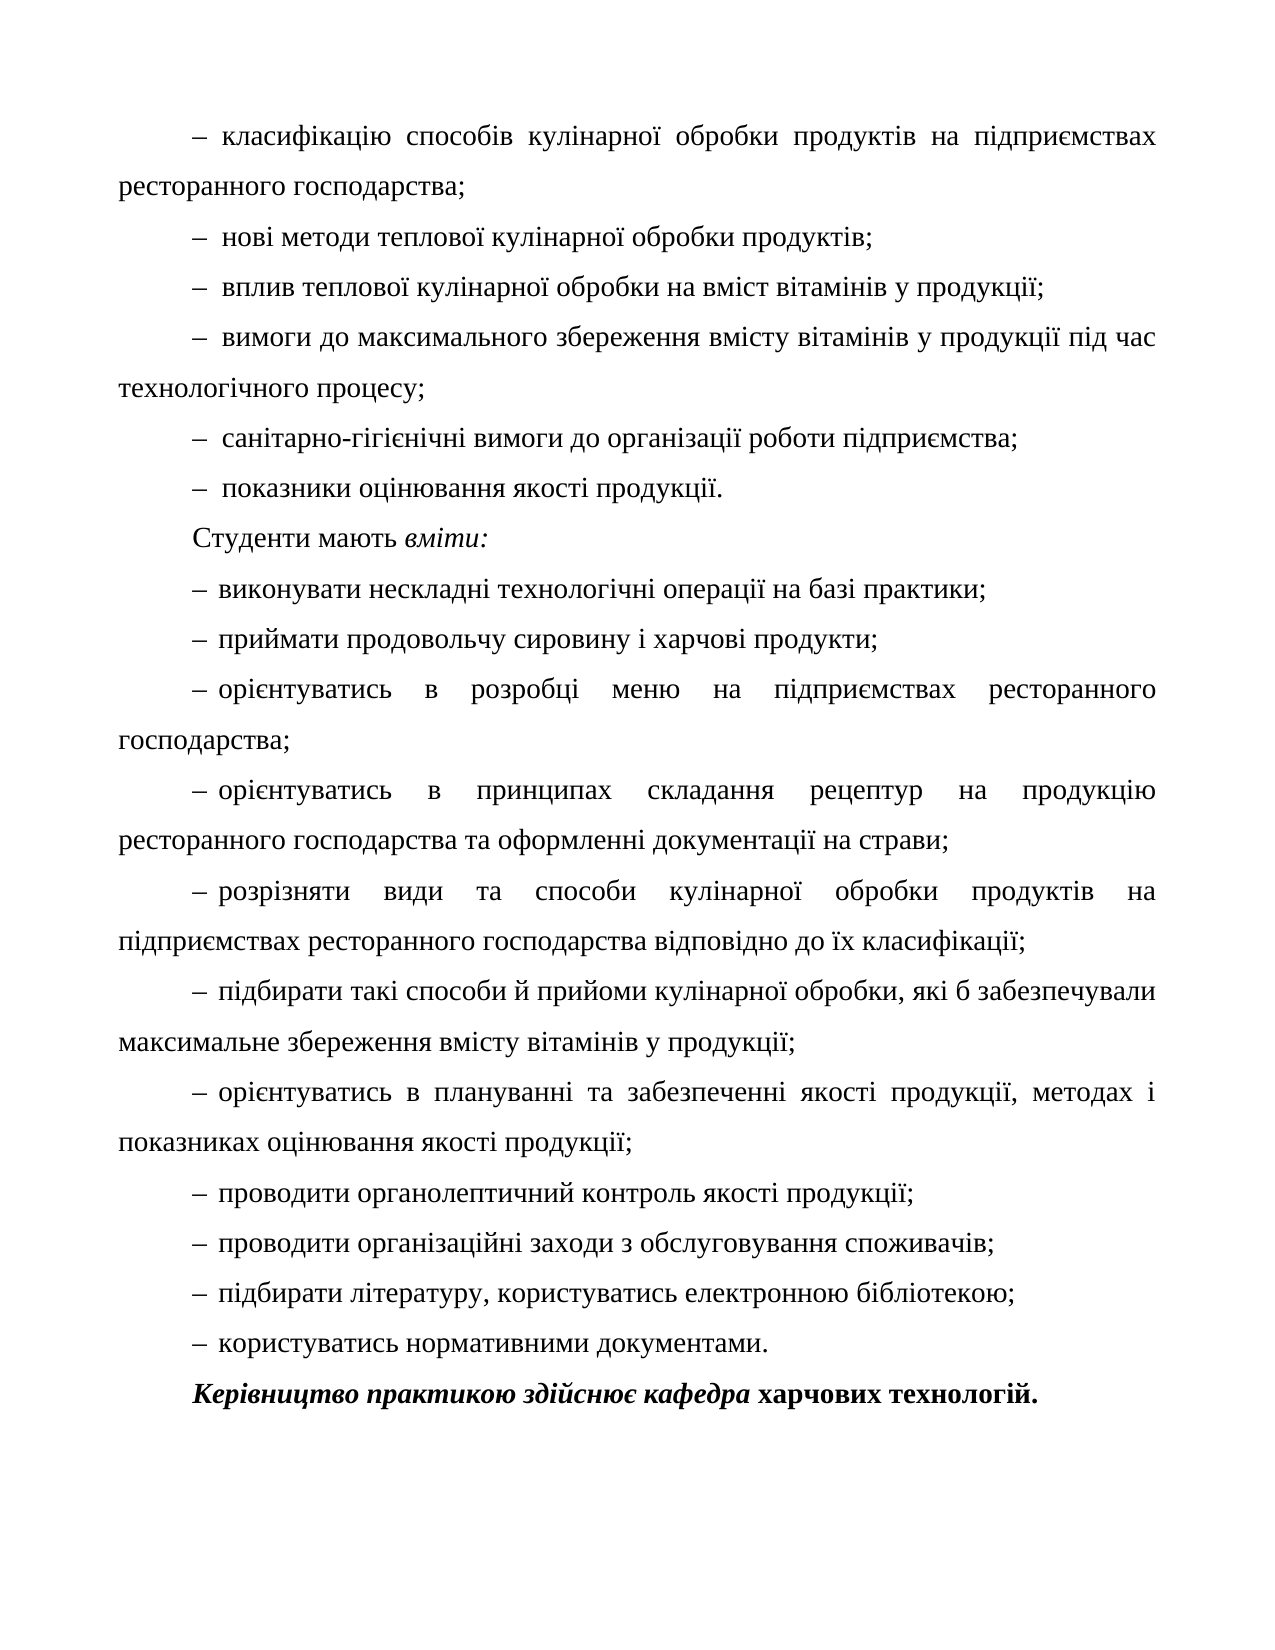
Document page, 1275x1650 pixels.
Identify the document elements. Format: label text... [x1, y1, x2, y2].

list розрізняти види та способи кулінарної обробки продуктів на підприємствах ресторанного господарства відповідно до їх класифікації; [118, 873, 1157, 957]
list орієнтуватись в принципах складання рецептур на продукцію ресторанного господарства та оформленні документації на страви; [118, 772, 1157, 856]
list проводити органолептичний контроль якості продукції; [118, 1175, 1157, 1208]
list показники оцінювання якості продукції. [118, 470, 1157, 504]
list санітарно-гігієнічні вимоги до організації роботи підприємства; [118, 420, 1157, 453]
list вплив теплової кулінарної обробки на вміст вітамінів у продукції; [118, 269, 1157, 303]
text Студенти мають вміти: [118, 521, 1157, 554]
list користуватись нормативними документами. [118, 1326, 1157, 1359]
text Керівництво практикою здійснює кафедра харчових технологій. [118, 1376, 1157, 1409]
list орієнтуватись в розробці меню на підприємствах ресторанного господарства; [118, 672, 1157, 755]
list виконувати нескладні технологічні операції на базі практики; [118, 571, 1157, 604]
list підбирати літературу, користуватись електронною бібліотекою; [118, 1275, 1157, 1309]
list вимоги до максимального збереження вмісту вітамінів у продукції під час технологічного процесу; [118, 319, 1157, 403]
list підбирати такі способи й прийоми кулінарної обробки, які б забезпечували максимальне збереження вмісту вітамінів у продукції; [118, 973, 1157, 1057]
list проводити організаційні заходи з обслуговування споживачів; [118, 1225, 1157, 1258]
list класифікацію способів кулінарної обробки продуктів на підприємствах ресторанного господарства; [118, 118, 1157, 202]
list приймати продовольчу сировину і харчові продукти; [118, 621, 1157, 655]
list орієнтуватись в плануванні та забезпеченні якості продукції, методах і показниках оцінювання якості продукції; [118, 1074, 1157, 1158]
list нові методи теплової кулінарної обробки продуктів; [118, 219, 1157, 252]
